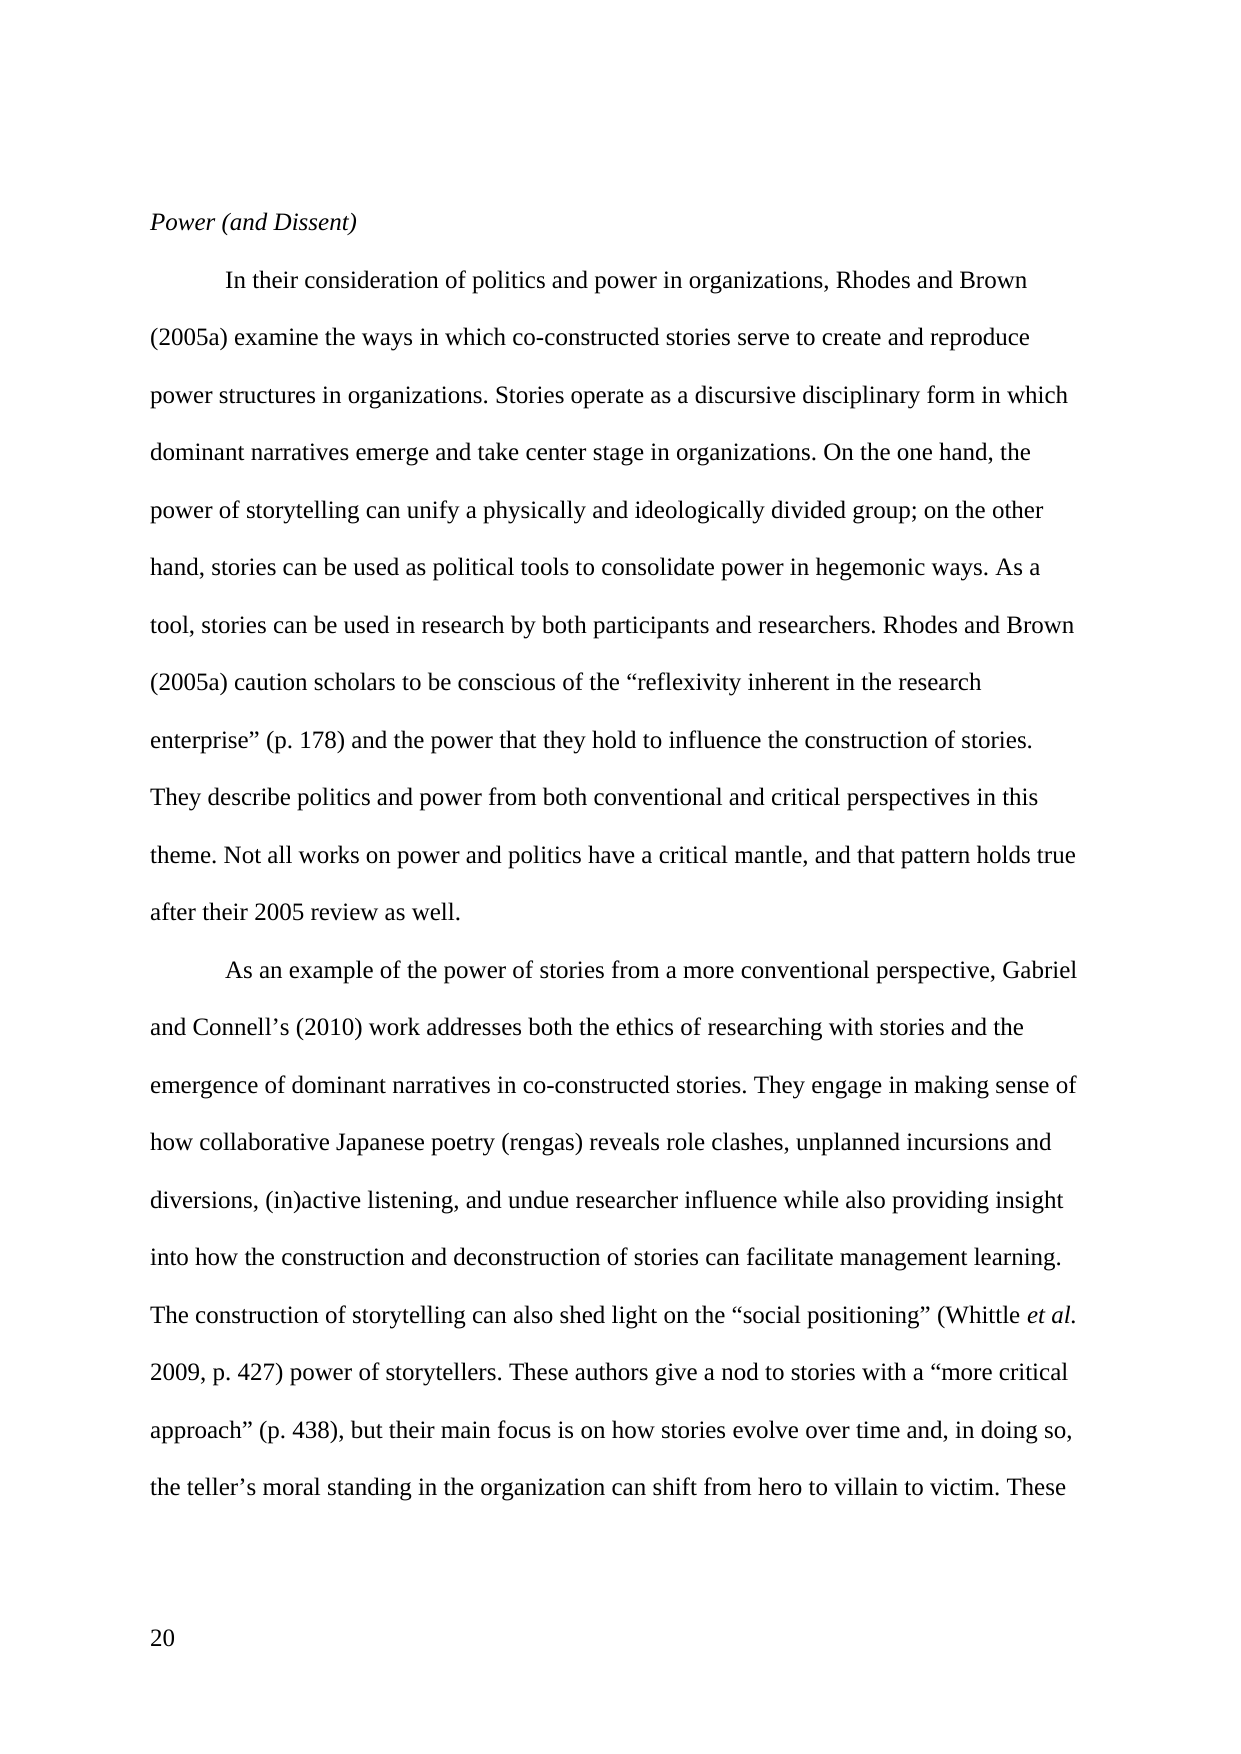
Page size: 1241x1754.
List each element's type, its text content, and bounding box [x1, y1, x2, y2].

text In their consideration of politics and power in organizations, Rhodes and Brown (2005a) examine the ways in which co-constructed stories serve to create and reproduce power structures in organizations. Stories operate as a discursive disciplinary form in which dominant narratives emerge and take center stage in organizations. On the one hand, the power of storytelling can unify a physically and ideologically divided group; on the other hand, stories can be used as political tools to consolidate power in hegemonic ways. As a tool, stories can be used in research by both participants and researchers. Rhodes and Brown (2005a) caution scholars to be conscious of the “reflexivity inherent in the research enterprise” (p. 178) and the power that they hold to influence the construction of stories. They describe politics and power from both conventional and critical perspectives in this theme. Not all works on power and politics have a critical mantle, and that pattern holds true after their 2005 review as well. [150, 265, 1090, 926]
text Power (and Dissent) [150, 207, 1090, 236]
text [150, 955, 1090, 1501]
